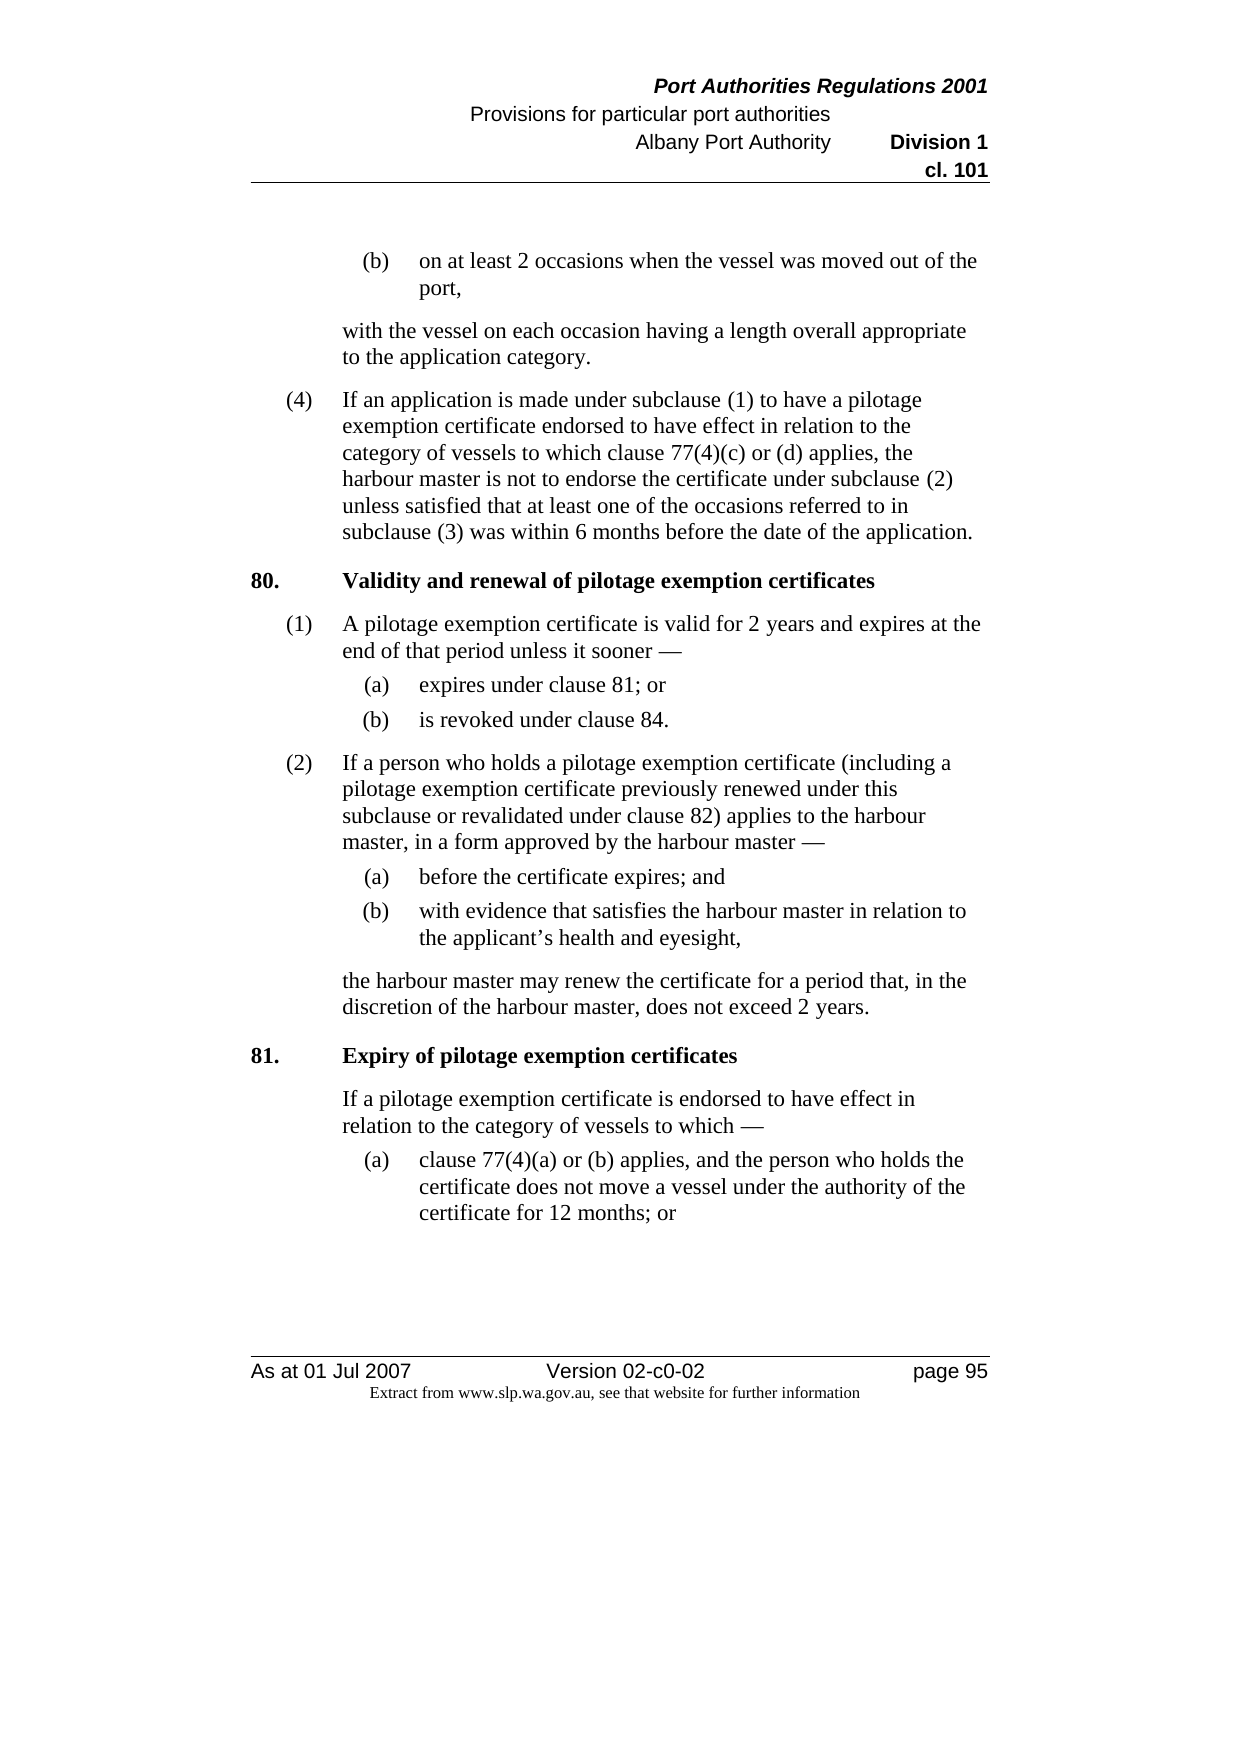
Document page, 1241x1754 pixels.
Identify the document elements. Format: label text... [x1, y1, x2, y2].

text the harbour master may renew the certificate for a period that, in the discretion of the harbour master, does not exceed 2 years. [251, 967, 990, 1019]
text with the vessel on each occasion having a length overall appropriate to the application category. [251, 317, 990, 369]
subtitle 80. Validity and renewal of pilotage exemption certificates [251, 567, 990, 594]
text (a) before the certificate expires; and [251, 863, 990, 889]
text (2) If a person who holds a pilotage exemption certificate (including a pilotage exemption certificate previously renewed under this subclause or revalidated under clause 82) applies to the harbour master, in a form approved by the harbour master — [251, 749, 990, 854]
text (1) A pilotage exemption certificate is valid for 2 years and expires at the end of that period unless it sooner — [251, 610, 990, 663]
text (b) with evidence that satisfies the harbour master in relation to the applicant’s health and eyesight, [251, 897, 990, 950]
text If a pilotage exemption certificate is endorsed to have effect in relation to the category of vessels to which — [251, 1086, 990, 1138]
text (b) on at least 2 occasions when the vessel was moved out of the port, [251, 247, 990, 300]
text (a) clause 77(4)(a) or (b) applies, and the person who holds the certificate does not move a vessel under the authority of the certificate for 12 months; or [251, 1147, 990, 1226]
text (4) If an application is made under subclause (1) to have a pilotage exemption certificate endorsed to have effect in relation to the category of vessels to which clause 77(4)(c) or (d) applies, the harbour master is not to endorse the certificate under subclause (2) unless satisfied that at least one of the occasions referred to in subclause (3) was within 6 months before the date of the application. [251, 386, 990, 544]
text (a) expires under clause 81; or [251, 671, 990, 698]
text (b) is revoked under clause 84. [251, 706, 990, 732]
subtitle 81. Expiry of pilotage exemption certificates [251, 1042, 990, 1069]
